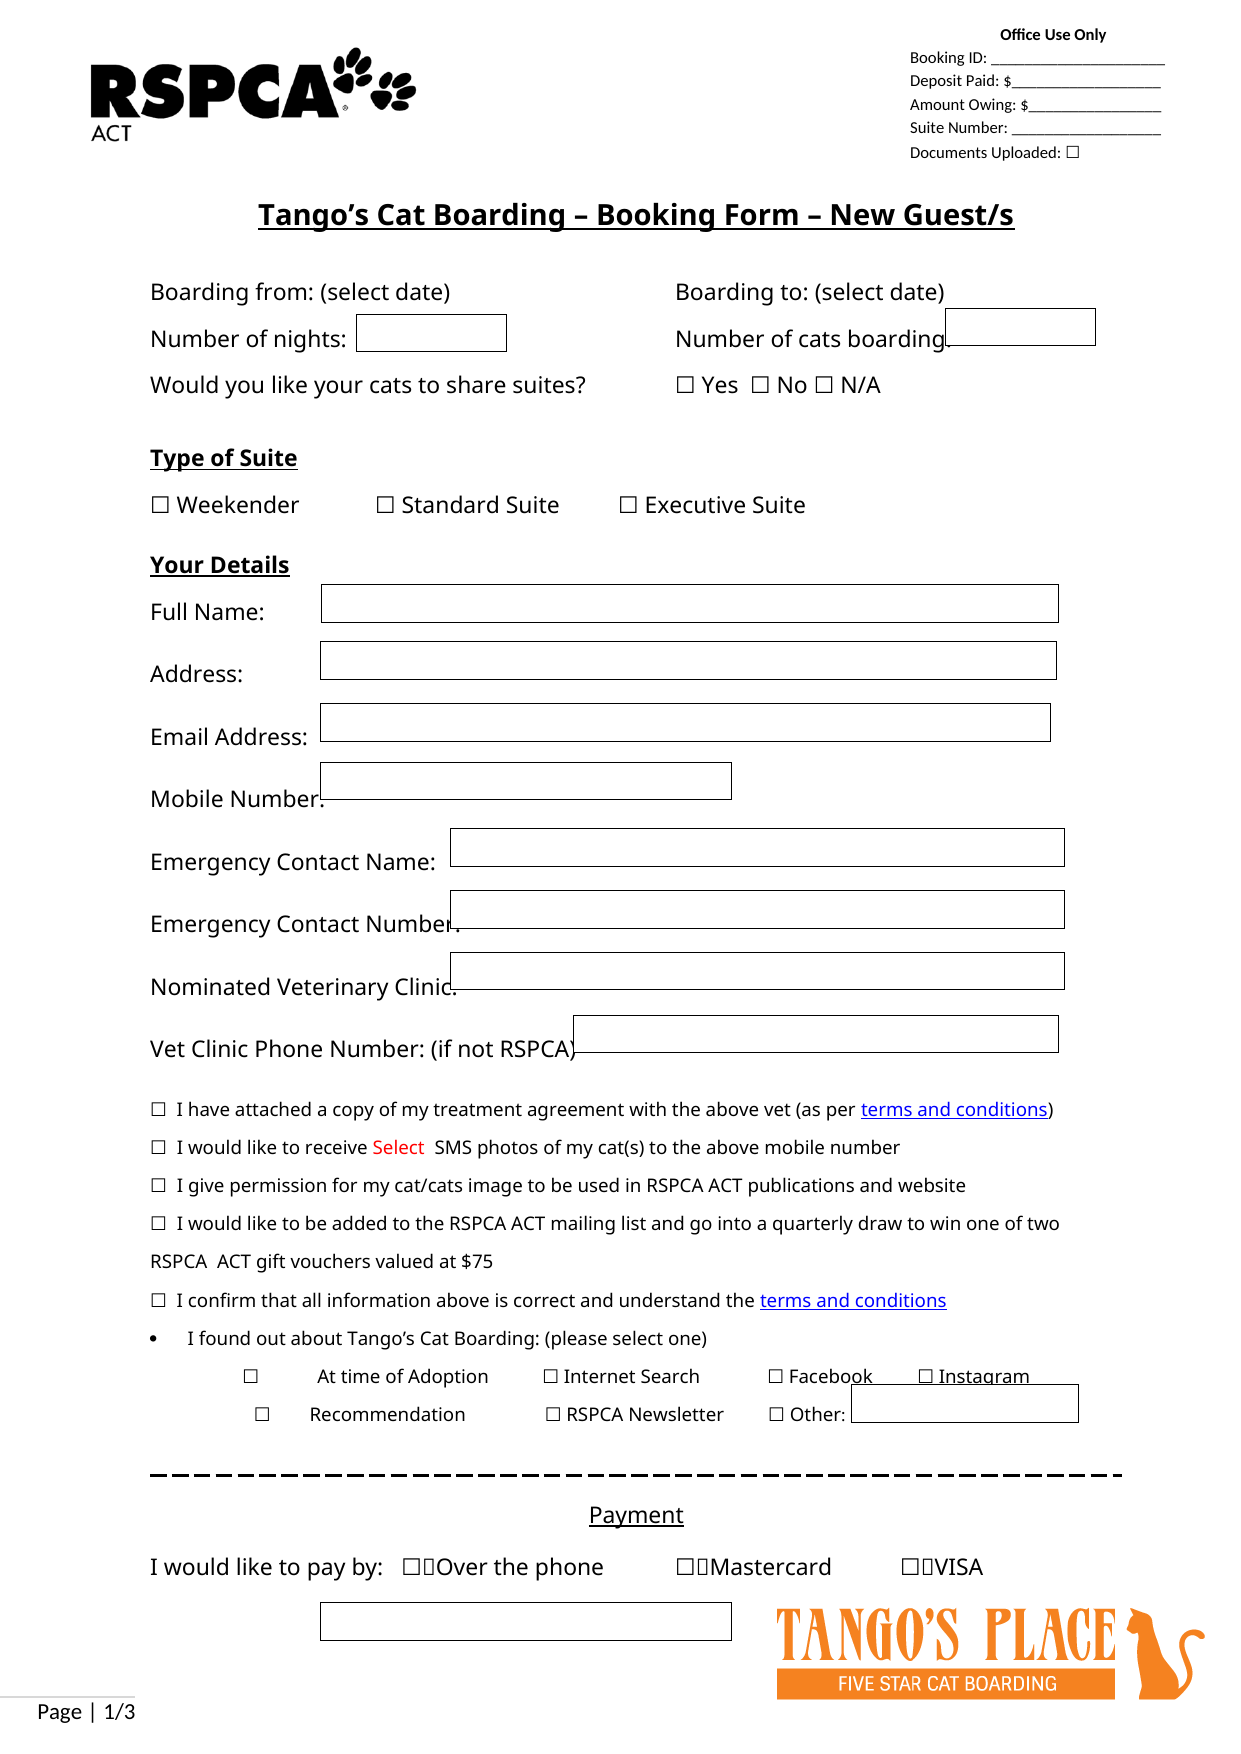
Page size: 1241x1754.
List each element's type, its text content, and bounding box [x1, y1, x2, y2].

text Recommendation RSPCA Newsletter Other: [150, 1402, 1122, 1427]
text Nominated Veterinary Clinic: [150, 971, 1122, 1002]
text I would like to receive SMS photos of my cat(s) to the above mobile number [150, 1134, 1122, 1159]
text Boarding from: Boarding to: [150, 276, 1122, 307]
text Type of Suite [150, 442, 1122, 474]
text Mobile Number: [150, 783, 1122, 814]
picture [758, 1522, 1223, 1754]
text I give permission for my cat/cats image to be used in RSPCA ACT publications and website [150, 1172, 1122, 1198]
list I found out about Tango’s Cat Boarding: (please select one) [150, 1325, 1122, 1351]
picture [15, 21, 487, 174]
text I would like to be added to the RSPCA ACT mailing list and go into a quarterly draw to win one of two RSPCA ACT gift vouchers valued at $75 [150, 1211, 1122, 1274]
text Would you like your cats to share suites? Yes No N/A [150, 369, 1122, 401]
text Vet Clinic Phone Number: (if not RSPCA) [150, 1033, 1122, 1064]
text I confirm that all information above is correct and understand the terms and conditions [150, 1287, 1122, 1312]
text Emergency Contact Number: [150, 908, 1122, 939]
text Emergency Contact Name: [150, 846, 1122, 877]
text Full Name: [150, 596, 1122, 627]
text Address: [150, 658, 1122, 689]
text I have attached a copy of my treatment agreement with the above vet (as per terms and conditions) [150, 1096, 1122, 1121]
text Payment [150, 1499, 1122, 1530]
text Your Details [150, 549, 1122, 580]
text Number of nights: Number of cats boarding: [150, 323, 1122, 354]
text Email Address: [150, 721, 1122, 752]
text Tango’s Cat Boarding – Booking Form – New Guest/s [150, 194, 1122, 234]
text Weekender Standard Suite Executive Suite [150, 489, 1122, 521]
text I would like to pay by: Over the phone Mastercard VISA [150, 1551, 1122, 1582]
text At time of Adoption Internet Search Facebook Instagram [150, 1363, 1122, 1389]
